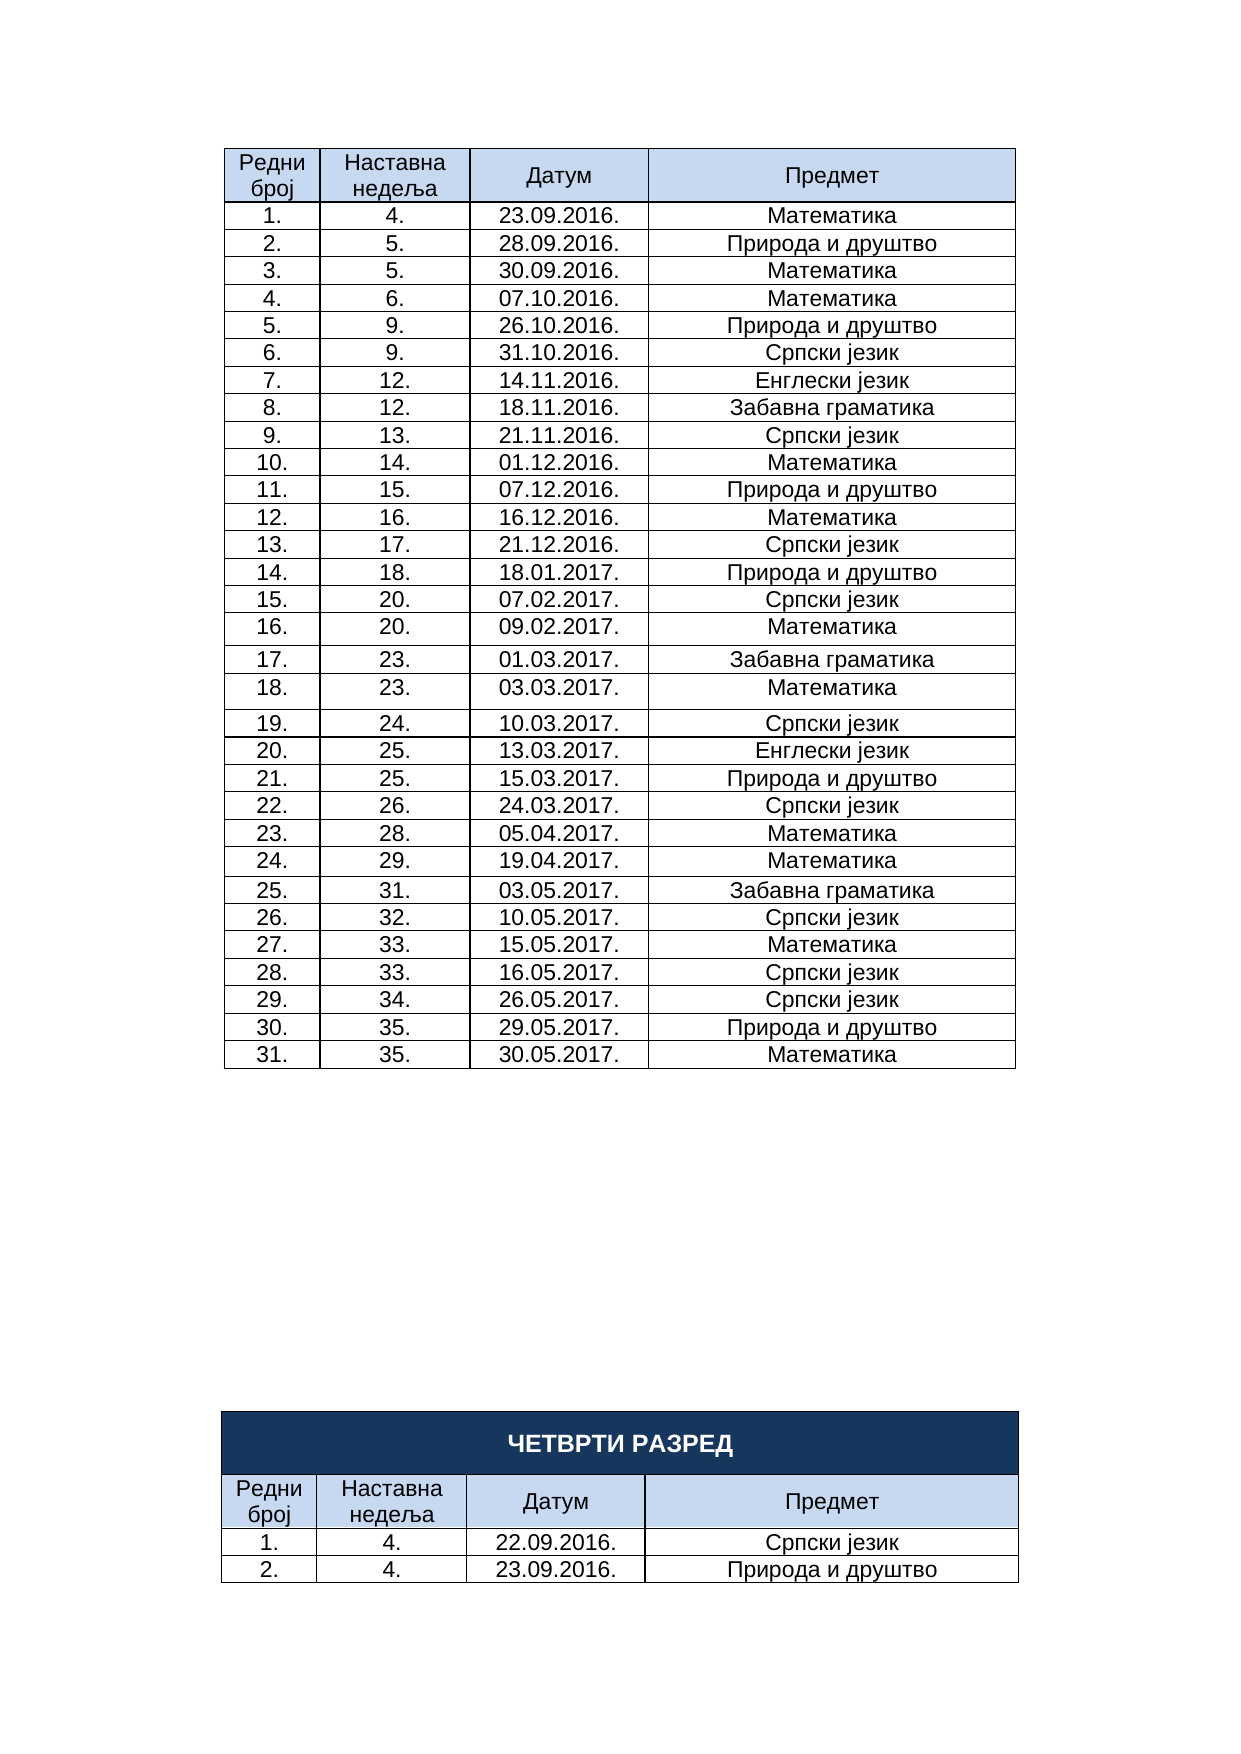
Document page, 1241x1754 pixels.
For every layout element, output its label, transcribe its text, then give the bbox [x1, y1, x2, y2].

table_cell 1. [222, 1529, 316, 1555]
table_cell 15. [225, 586, 319, 612]
table_cell 18.11.2016. [471, 394, 648, 421]
table_cell 29. [321, 847, 469, 876]
table_cell 16.05.2017. [471, 959, 648, 985]
table_cell 21.11.2016. [471, 422, 648, 448]
table_cell 03.05.2017. [471, 877, 648, 903]
table_cell 07.12.2016. [471, 476, 648, 503]
table_cell 11. [225, 476, 319, 503]
table_cell Енглески језик [649, 367, 1015, 393]
table_cell Српски језик [649, 904, 1015, 930]
table_cell 30. [225, 1014, 319, 1040]
table_cell Математика [649, 257, 1015, 283]
table_cell 24.03.2017. [471, 792, 648, 818]
table_cell 25. [225, 877, 319, 903]
table_cell 4. [317, 1529, 466, 1555]
table_cell 9. [321, 312, 469, 338]
table_cell 5. [225, 312, 319, 338]
table_cell 23.09.2016. [471, 203, 648, 229]
table_cell 21.12.2016. [471, 531, 648, 557]
table_cell 22. [225, 792, 319, 818]
table_cell 23. [321, 674, 469, 709]
table_cell Предмет [646, 1475, 1018, 1527]
table_cell 8. [225, 394, 319, 421]
table_cell Редни број [225, 149, 319, 201]
table_cell 33. [321, 931, 469, 958]
table_cell 19. [225, 710, 319, 736]
table_cell 31. [225, 1041, 319, 1067]
table_cell Наставна недеља [317, 1475, 466, 1527]
table_cell 17. [225, 646, 319, 672]
table_cell 28. [321, 820, 469, 846]
table_cell 15.05.2017. [471, 931, 648, 958]
table_cell 31. [321, 877, 469, 903]
table_cell Датум [471, 149, 648, 201]
table_cell 15.03.2017. [471, 765, 648, 791]
table_cell 23. [321, 646, 469, 672]
table_cell 14. [321, 449, 469, 475]
table_cell 12. [225, 504, 319, 530]
table_cell 4. [321, 203, 469, 229]
table_cell Забавна граматика [649, 394, 1015, 421]
table_cell Датум [467, 1475, 644, 1527]
table_cell Забавна граматика [649, 646, 1015, 672]
table_cell 1. [225, 203, 319, 229]
table_cell 14.11.2016. [471, 367, 648, 393]
table_cell 01.12.2016. [471, 449, 648, 475]
table_cell Српски језик [649, 710, 1015, 736]
table_cell 10.03.2017. [471, 710, 648, 736]
table_cell Математика [649, 449, 1015, 475]
table_cell Српски језик [649, 422, 1015, 448]
table_cell 4. [225, 285, 319, 311]
table_cell Српски језик [649, 531, 1015, 557]
table_cell Наставна недеља [321, 149, 469, 201]
table_cell 09.02.2017. [471, 613, 648, 645]
table_cell Природа и друштво [649, 765, 1015, 791]
table_cell Природа и друштво [649, 476, 1015, 503]
table_cell 31.10.2016. [471, 339, 648, 366]
table_cell 13.03.2017. [471, 738, 648, 764]
table_cell 18.01.2017. [471, 559, 648, 585]
table_cell 19.04.2017. [471, 847, 648, 876]
table_cell Математика [649, 820, 1015, 846]
table_cell Српски језик [649, 792, 1015, 818]
table_cell 12. [321, 367, 469, 393]
table_cell 29. [225, 986, 319, 1013]
table_cell 5. [321, 230, 469, 256]
table_cell Енглески језик [649, 738, 1015, 764]
table_cell Природа и друштво [649, 559, 1015, 585]
table_cell Математика [649, 504, 1015, 530]
table_cell 30.09.2016. [471, 257, 648, 283]
table_cell 26. [321, 792, 469, 818]
table_cell 3. [225, 257, 319, 283]
table_cell 4. [317, 1556, 466, 1582]
table_cell 29.05.2017. [471, 1014, 648, 1040]
table_header ЧЕТВРТИ РАЗРЕД [222, 1412, 1018, 1474]
table_cell Забавна граматика [649, 877, 1015, 903]
table_cell 9. [321, 339, 469, 366]
table_cell 18. [225, 674, 319, 709]
table_cell 22.09.2016. [467, 1529, 644, 1555]
table_cell 6. [321, 285, 469, 311]
table_cell Српски језик [649, 586, 1015, 612]
table_cell Математика [649, 674, 1015, 709]
table_cell Природа и друштво [649, 230, 1015, 256]
table_cell Природа и друштво [646, 1556, 1018, 1582]
table_cell 07.02.2017. [471, 586, 648, 612]
table_cell 07.10.2016. [471, 285, 648, 311]
table_cell 15. [321, 476, 469, 503]
table_cell 9. [225, 422, 319, 448]
table_cell 10. [225, 449, 319, 475]
table_cell 26.10.2016. [471, 312, 648, 338]
table_cell Математика [649, 285, 1015, 311]
table_cell 12. [321, 394, 469, 421]
table_cell 16.12.2016. [471, 504, 648, 530]
table_cell 01.03.2017. [471, 646, 648, 672]
table_cell 23. [225, 820, 319, 846]
table_cell 10.05.2017. [471, 904, 648, 930]
table_cell 26. [225, 904, 319, 930]
table_cell Математика [649, 931, 1015, 958]
table_cell 35. [321, 1041, 469, 1067]
table_cell 03.03.2017. [471, 674, 648, 709]
table_cell Редни број [222, 1475, 316, 1527]
table_cell Математика [649, 613, 1015, 645]
table_cell 7. [225, 367, 319, 393]
table_cell 13. [321, 422, 469, 448]
table_cell Српски језик [649, 959, 1015, 985]
table_cell Српски језик [649, 986, 1015, 1013]
table_cell 21. [225, 765, 319, 791]
table_cell 30.05.2017. [471, 1041, 648, 1067]
table_cell Математика [649, 203, 1015, 229]
table_cell Српски језик [646, 1529, 1018, 1555]
table_cell 25. [321, 765, 469, 791]
table_cell 05.04.2017. [471, 820, 648, 846]
table_cell 13. [225, 531, 319, 557]
table_cell 27. [225, 931, 319, 958]
table_cell 20. [321, 613, 469, 645]
table_cell 5. [321, 257, 469, 283]
table_cell Предмет [649, 149, 1015, 201]
table_cell 20. [225, 738, 319, 764]
table_cell 2. [222, 1556, 316, 1582]
table_cell Српски језик [649, 339, 1015, 366]
table_cell 16. [321, 504, 469, 530]
table_cell 24. [321, 710, 469, 736]
table_cell 24. [225, 847, 319, 876]
table_cell 28.09.2016. [471, 230, 648, 256]
table_cell 33. [321, 959, 469, 985]
table_cell 34. [321, 986, 469, 1013]
table_cell Природа и друштво [649, 1014, 1015, 1040]
table_cell 17. [321, 531, 469, 557]
table_cell 26.05.2017. [471, 986, 648, 1013]
table_cell 32. [321, 904, 469, 930]
table_cell Математика [649, 847, 1015, 876]
table_cell 16. [225, 613, 319, 645]
table_cell 14. [225, 559, 319, 585]
table_cell 28. [225, 959, 319, 985]
table_cell 2. [225, 230, 319, 256]
table_cell 25. [321, 738, 469, 764]
table_cell 35. [321, 1014, 469, 1040]
table_cell 23.09.2016. [467, 1556, 644, 1582]
table_cell Математика [649, 1041, 1015, 1067]
table_cell 18. [321, 559, 469, 585]
table_cell 6. [225, 339, 319, 366]
table_cell Природа и друштво [649, 312, 1015, 338]
table_cell 20. [321, 586, 469, 612]
